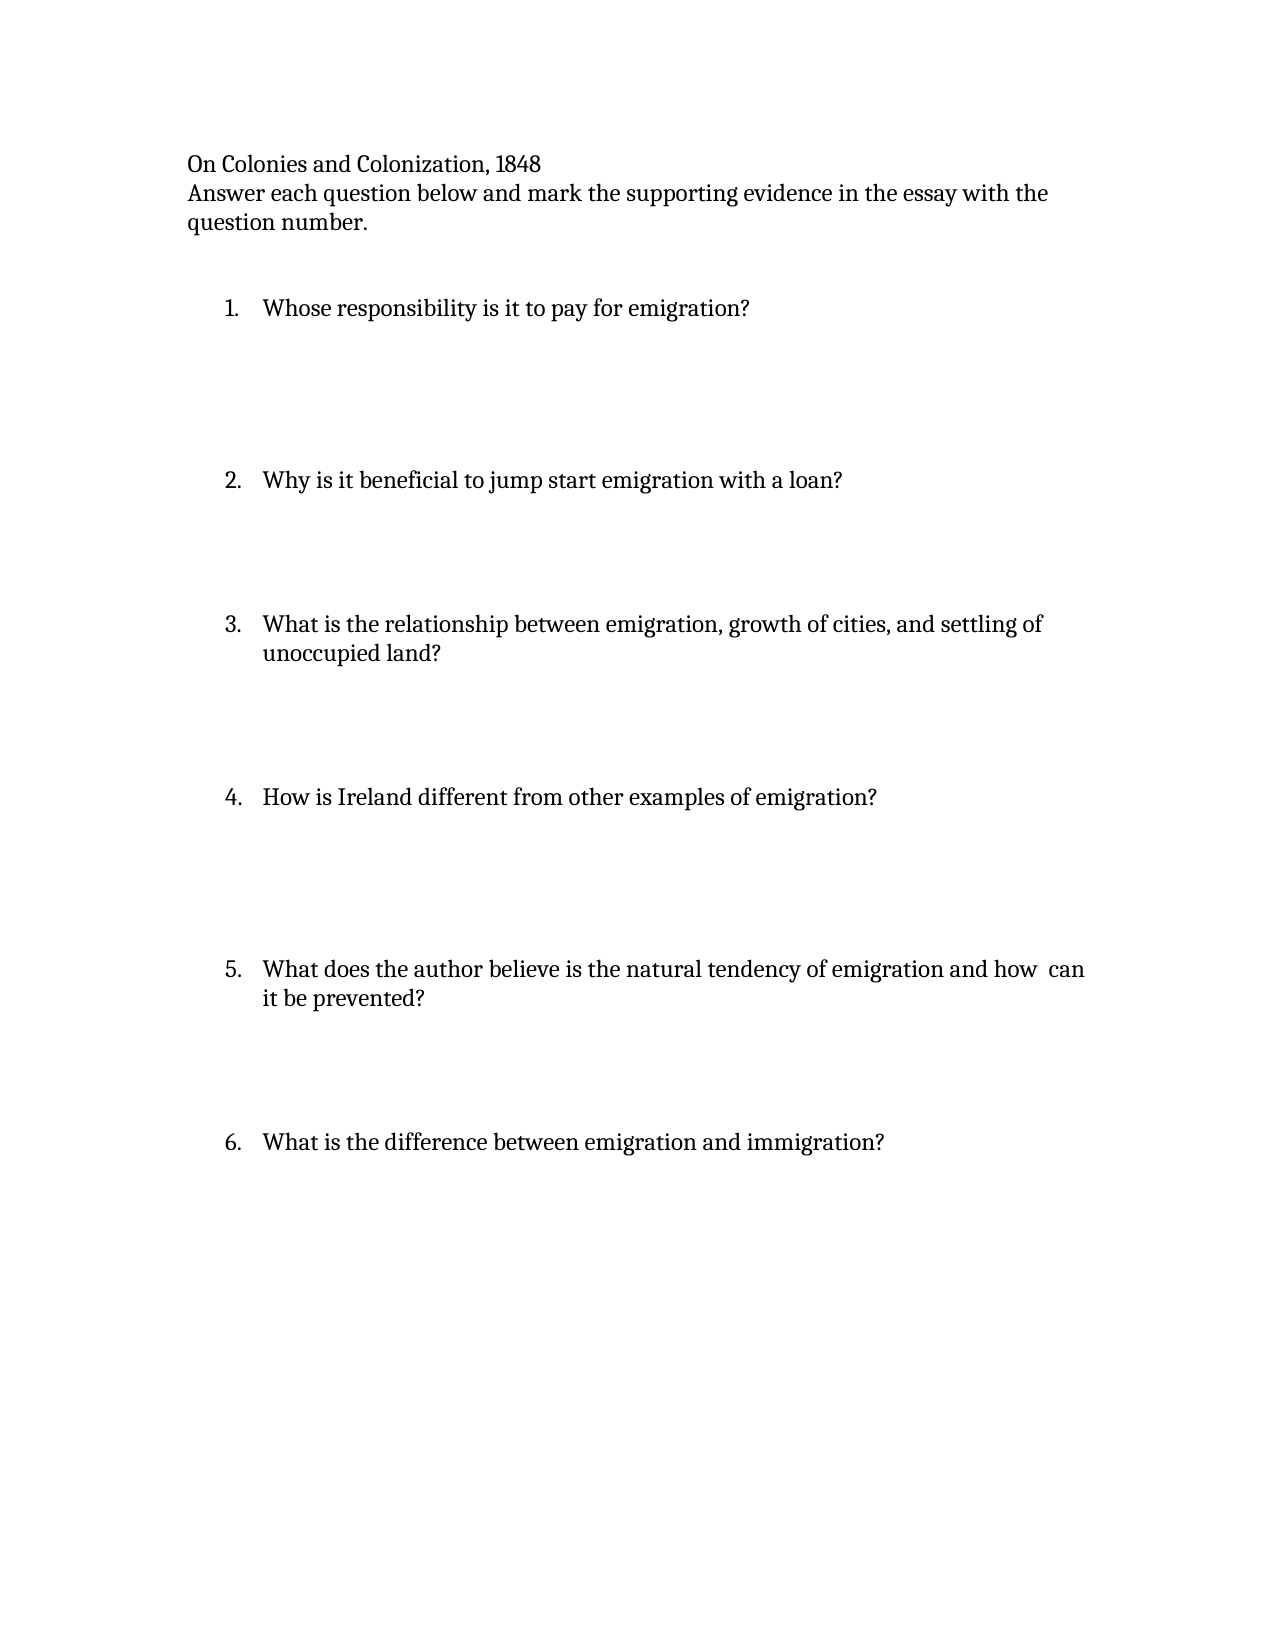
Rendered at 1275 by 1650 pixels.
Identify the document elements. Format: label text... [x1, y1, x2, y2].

list Why is it beneficial to jump start emigration with a loan? [225, 466, 1087, 495]
text On Colonies and Colonization, 1848 [187, 150, 1087, 179]
list What is the difference between emigration and immigration? [225, 1127, 1087, 1156]
list Whose responsibility is it to pay for emigration? [225, 294, 1087, 322]
list How is Ireland different from other examples of emigration? [225, 782, 1087, 811]
list What does the author believe is the natural tendency of emigration and how can it be prevented? [225, 955, 1087, 1012]
text Answer each question below and mark the supporting evidence in the essay with the question number. [187, 179, 1087, 236]
list What is the relationship between emigration, growth of cities, and settling of unoccupied land? [225, 610, 1087, 667]
